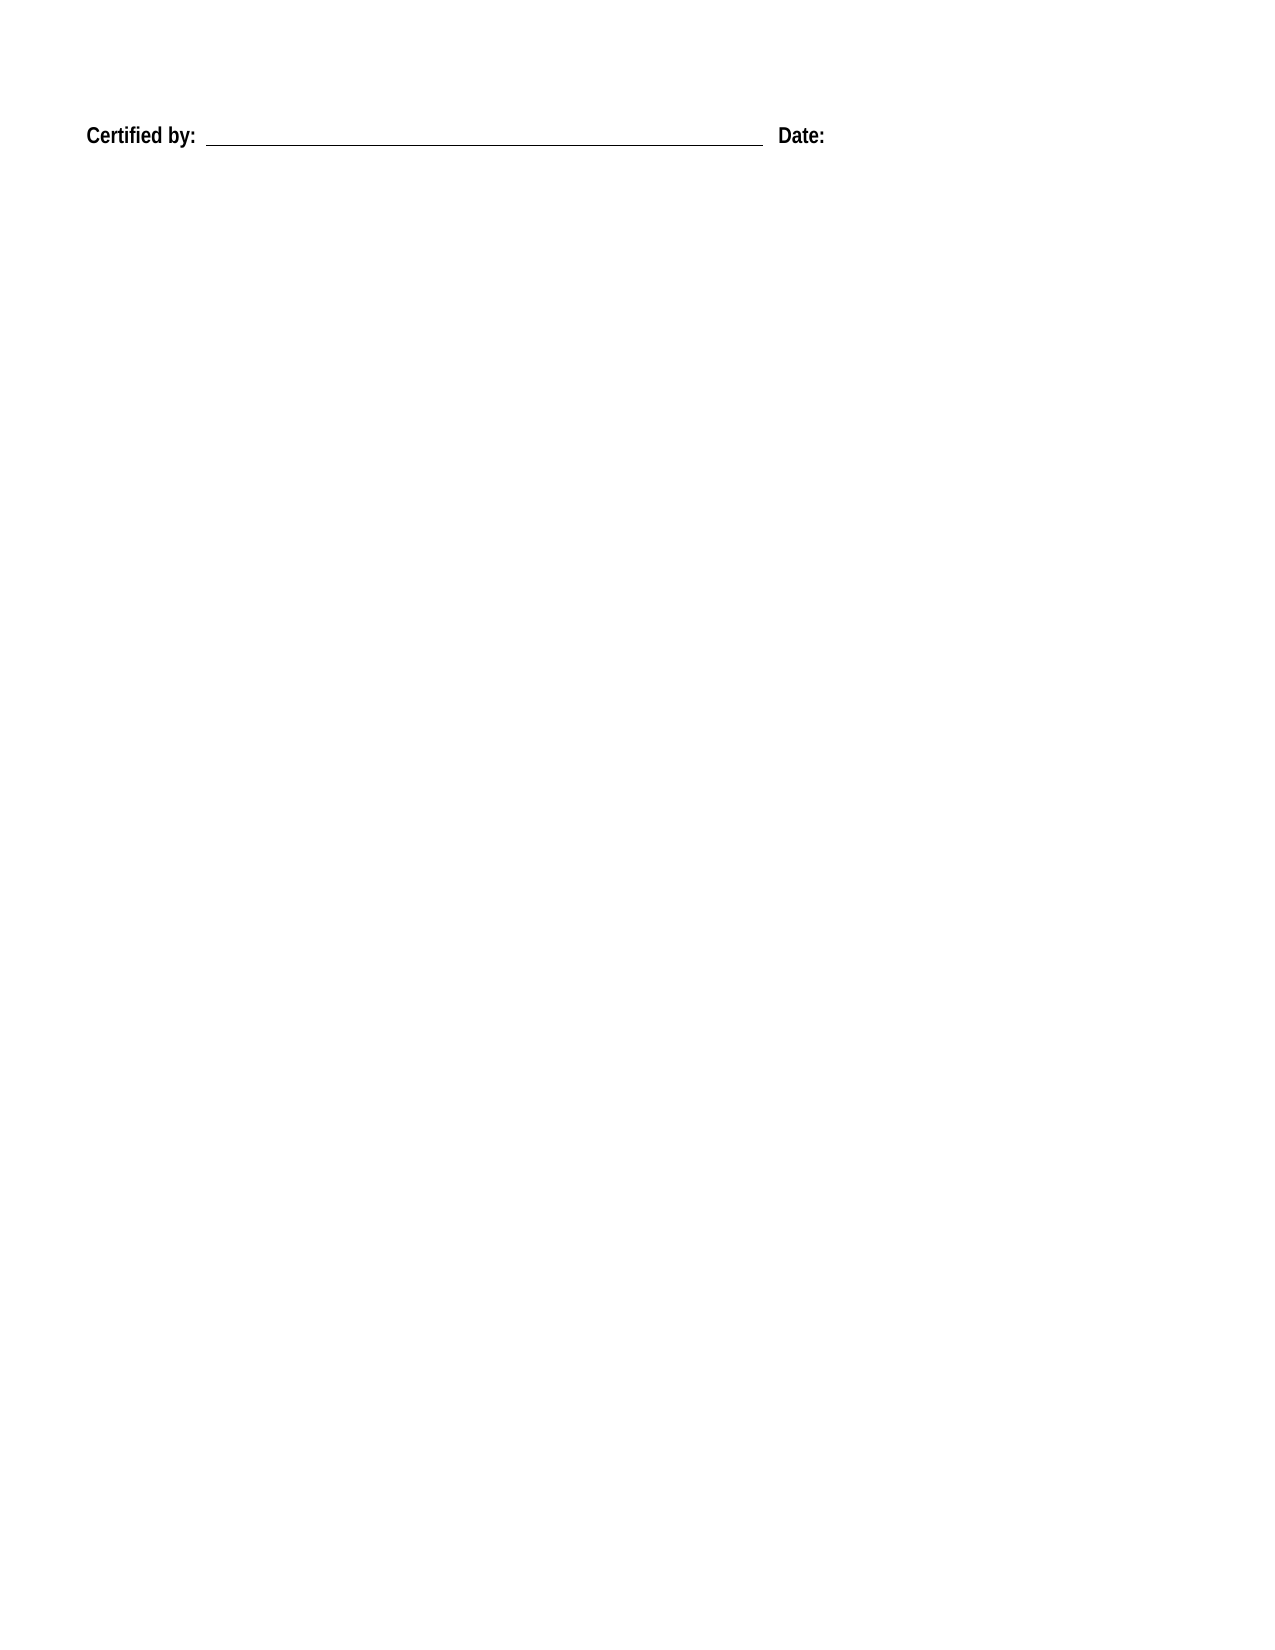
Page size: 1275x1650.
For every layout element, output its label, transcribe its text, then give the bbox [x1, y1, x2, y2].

table_cell Certified by: Date: [75, 104, 1200, 149]
